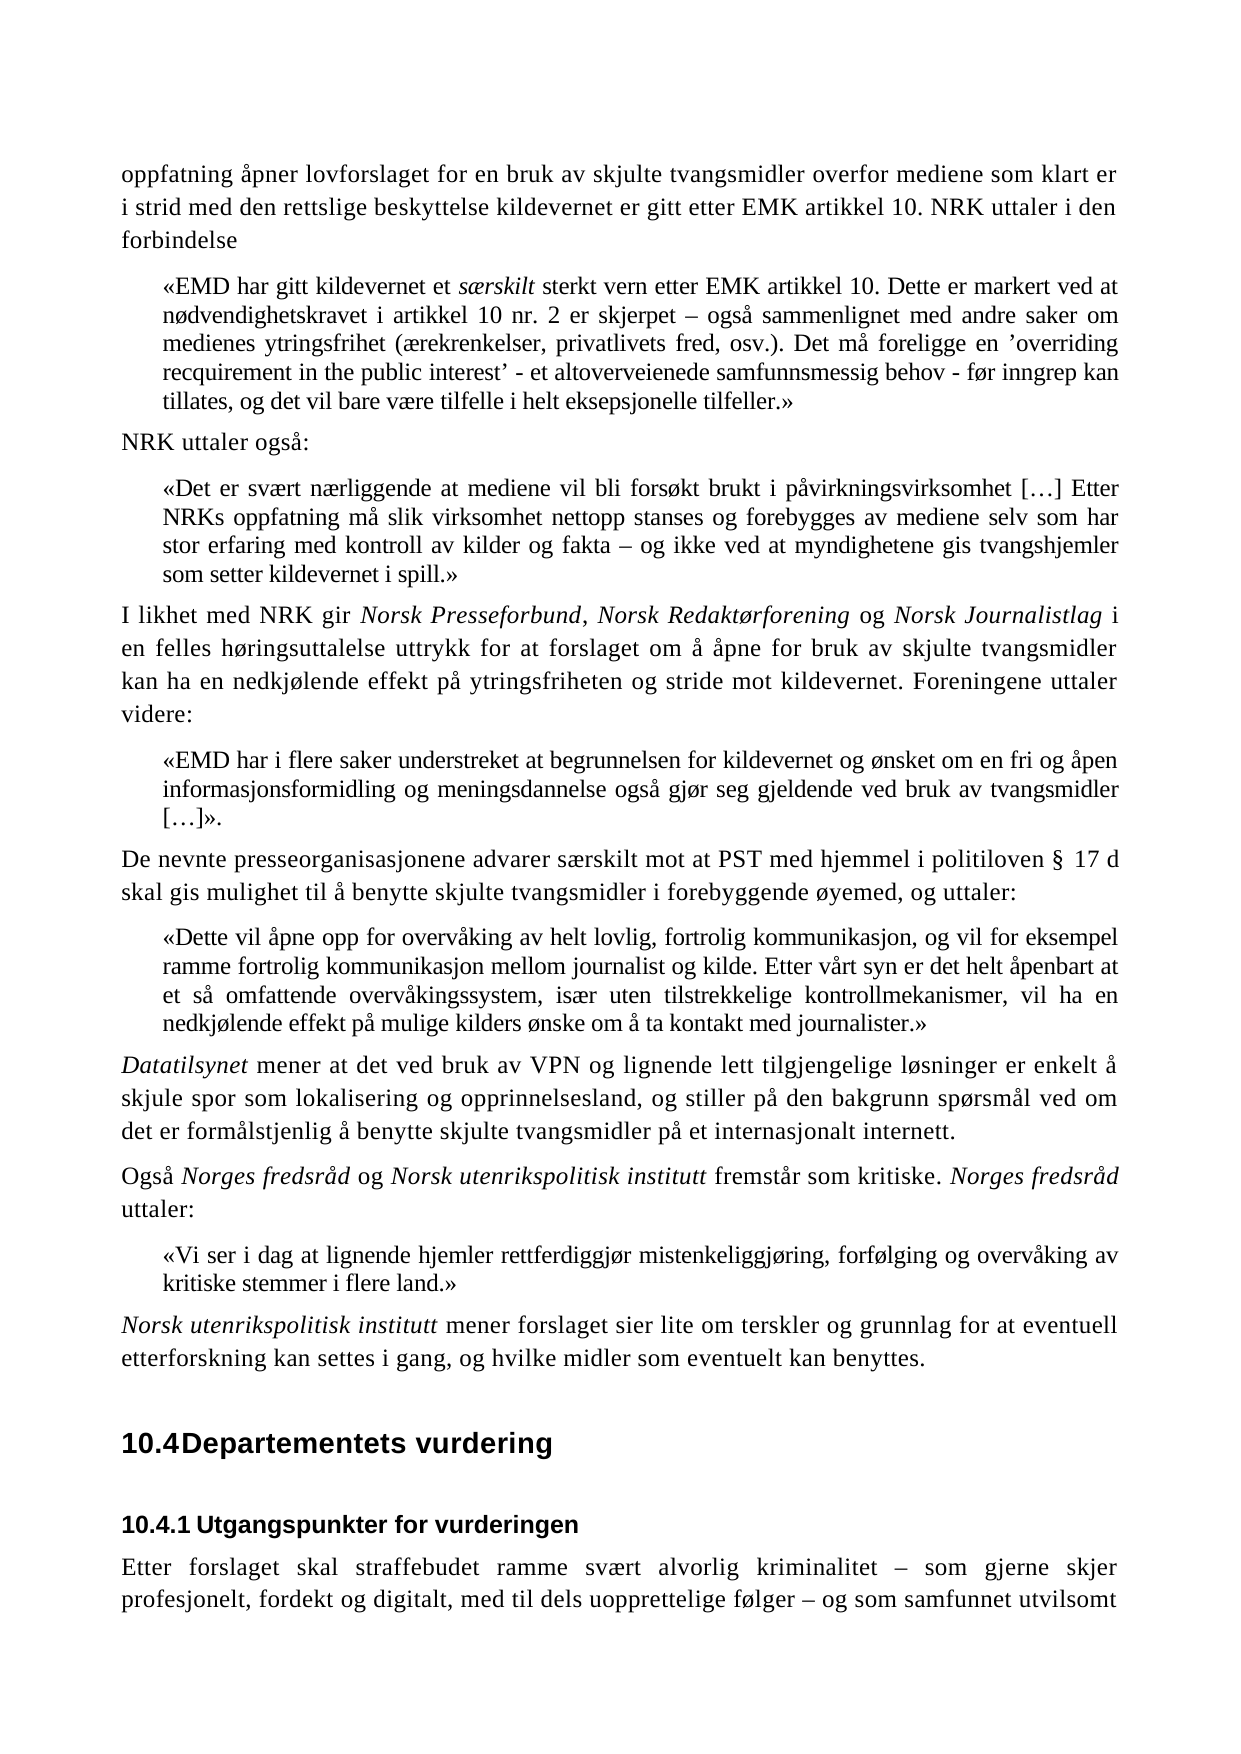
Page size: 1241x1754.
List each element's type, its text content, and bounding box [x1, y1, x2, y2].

text NRK uttaler også: [121, 427, 1119, 456]
subtitle Utgangspunkter for vurderingen [121, 1510, 1119, 1539]
text I likhet med NRK gir Norsk Presseforbund, Norsk Redaktørforening og Norsk Journalistlag i en felles høringsuttalelse uttrykk for at forslaget om å åpne for bruk av skjulte tvangsmidler kan ha en nedkjølende effekt på ytringsfriheten og stride mot kildevernet. Foreningene uttaler videre: [121, 600, 1119, 728]
text Også Norges fredsråd og Norsk utenrikspolitisk institutt fremstår som kritiske. Norges fredsråd uttaler: [121, 1161, 1119, 1223]
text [121, 159, 1119, 254]
text Norsk utenrikspolitisk institutt mener forslaget sier lite om terskler og grunnlag for at eventuell etterforskning kan settes i gang, og hvilke midler som eventuelt kan benyttes. [121, 1310, 1119, 1372]
text «EMD har i flere saker understreket at begrunnelsen for kildevernet og ønsket om en fri og åpen informasjonsformidling og meningsdannelse også gjør seg gjeldende ved bruk av tvangsmidler […]». [162, 745, 1119, 831]
text «EMD har gitt kildevernet et særskilt sterkt vern etter EMK artikkel 10. Dette er markert ved at nødvendighetskravet i artikkel 10 nr. 2 er skjerpet – også sammenlignet med andre saker om medienes ytringsfrihet (ærekrenkelser, privatlivets fred, osv.). Det må foreligge en ’overriding recquirement in the public interest’ - et altoverveienede samfunnsmessig behov - før inngrep kan tillates, og det vil bare være tilfelle i helt eksepsjonelle tilfeller.» [162, 271, 1119, 415]
text «Dette vil åpne opp for overvåking av helt lovlig, fortrolig kommunikasjon, og vil for eksempel ramme fortrolig kommunikasjon mellom journalist og kilde. Etter vårt syn er det helt åpenbart at et så omfattende overvåkingssystem, især uten tilstrekkelige kontrollmekanismer, vil ha en nedkjølende effekt på mulige kilders ønske om å ta kontakt med journalister.» [162, 922, 1119, 1037]
subtitle Departementets vurdering [121, 1426, 1119, 1459]
text De nevnte presseorganisasjonene advarer særskilt mot at PST med hjemmel i politiloven § 17 d skal gis mulighet til å benytte skjulte tvangsmidler i forebyggende øyemed, og uttaler: [121, 844, 1119, 905]
text Datatilsynet mener at det ved bruk av VPN og lignende lett tilgjengelige løsninger er enkelt å skjule spor som lokalisering og opprinnelsesland, og stiller på den bakgrunn spørsmål ved om det er formålstjenlig å benytte skjulte tvangsmidler på et internasjonalt internett. [121, 1050, 1119, 1144]
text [121, 1552, 1119, 1613]
text «Det er svært nærliggende at mediene vil bli forsøkt brukt i påvirkningsvirksomhet […] Etter NRKs oppfatning må slik virksomhet nettopp stanses og forebygges av mediene selv som har stor erfaring med kontroll av kilder og fakta – og ikke ved at myndighetene gis tvangshjemler som setter kildevernet i spill.» [162, 473, 1119, 588]
text «Vi ser i dag at lignende hjemler rettferdiggjør mistenkeliggjøring, forfølging og overvåking av kritiske stemmer i flere land.» [162, 1240, 1119, 1297]
